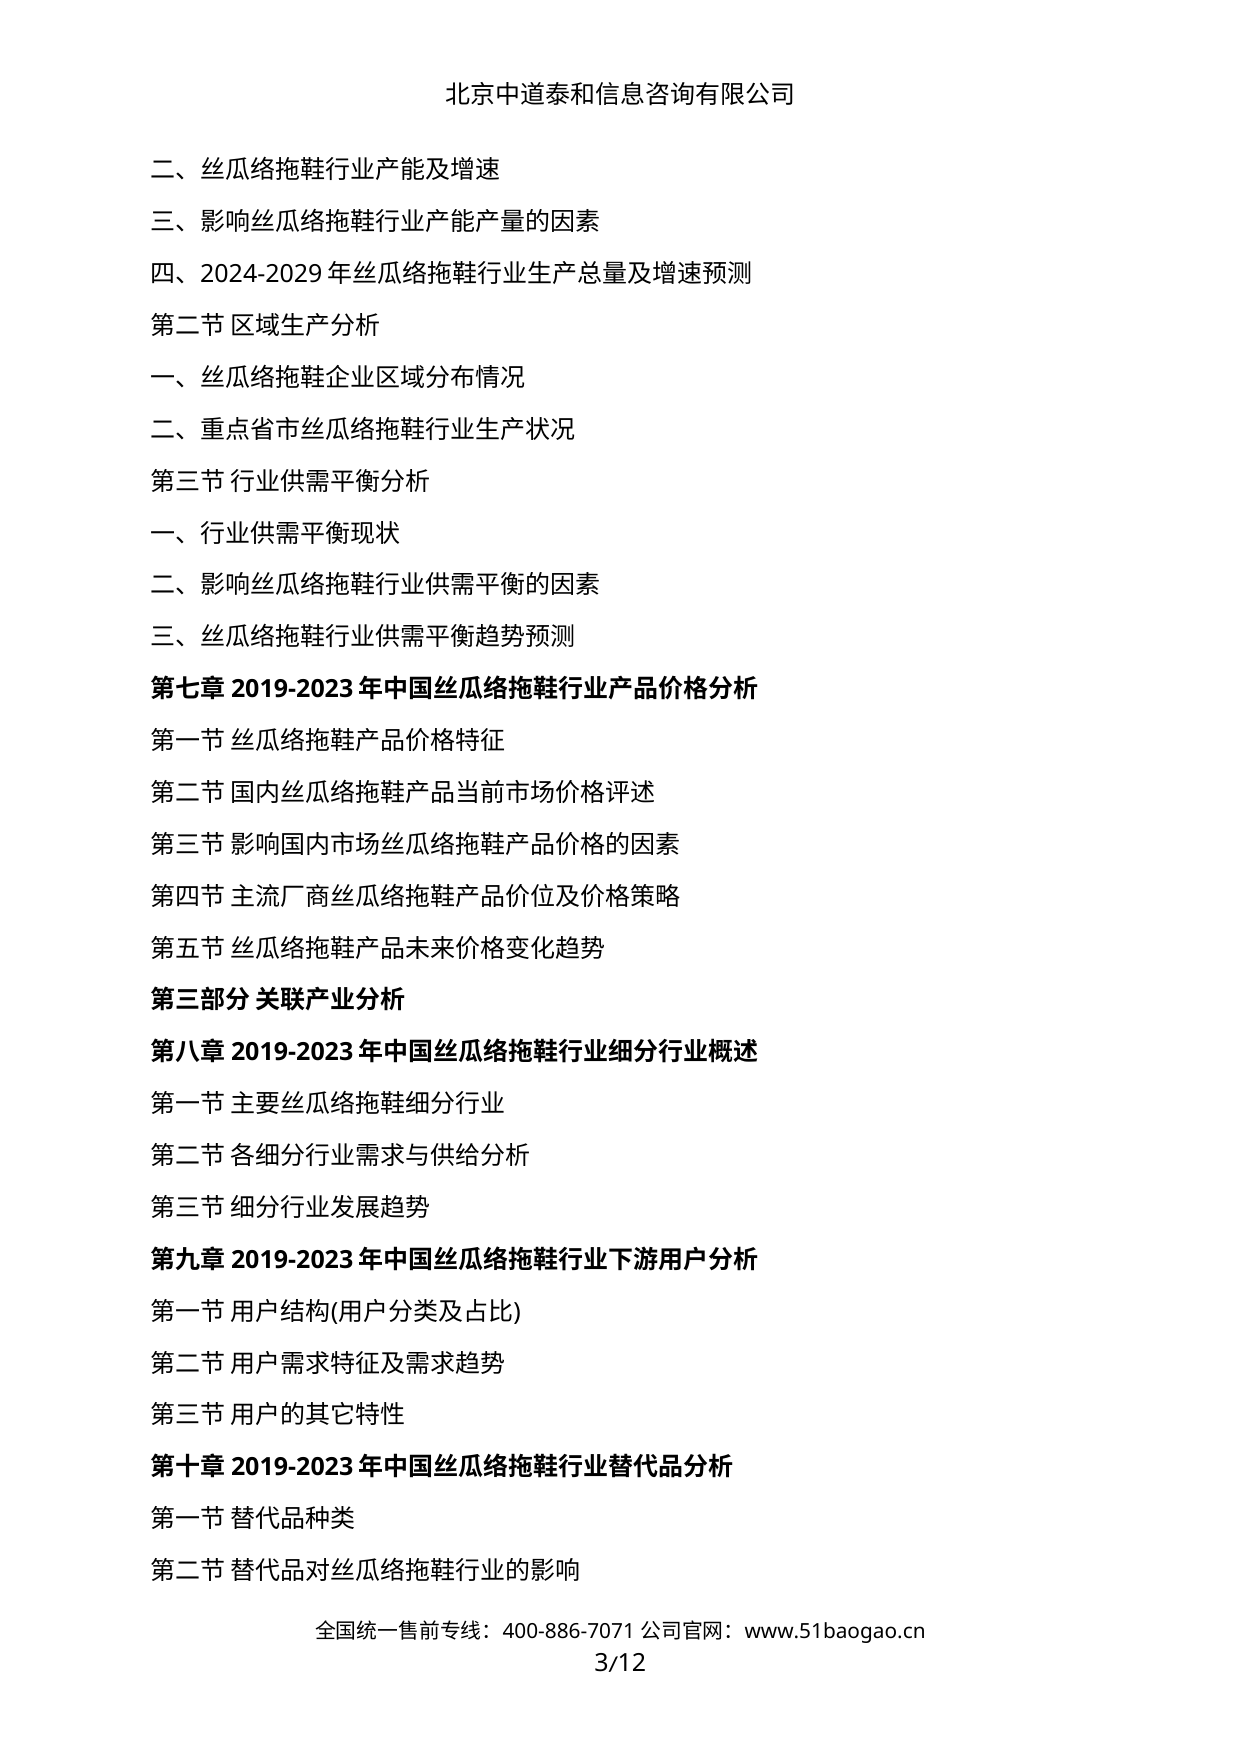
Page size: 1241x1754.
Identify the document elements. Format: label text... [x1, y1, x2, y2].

text 第五节 丝瓜络拖鞋产品未来价格变化趋势 [150, 928, 1090, 964]
text 第二节 用户需求特征及需求趋势 [150, 1343, 1090, 1379]
text 四、2024-2029年丝瓜络拖鞋行业生产总量及增速预测 [150, 254, 1090, 290]
text 第一节 丝瓜络拖鞋产品价格特征 [150, 721, 1090, 757]
text 第十章 2019-2023年中国丝瓜络拖鞋行业替代品分析 [150, 1447, 1090, 1483]
text 二、丝瓜络拖鞋行业产能及增速 [150, 150, 1090, 186]
text 第三节 用户的其它特性 [150, 1395, 1090, 1431]
text 三、影响丝瓜络拖鞋行业产能产量的因素 [150, 202, 1090, 238]
text 第二节 各细分行业需求与供给分析 [150, 1136, 1090, 1172]
text 第一节 主要丝瓜络拖鞋细分行业 [150, 1084, 1090, 1120]
text 第三节 细分行业发展趋势 [150, 1187, 1090, 1224]
text 第四节 主流厂商丝瓜络拖鞋产品价位及价格策略 [150, 876, 1090, 912]
text 第二节 区域生产分析 [150, 306, 1090, 342]
text 第一节 用户结构(用户分类及占比) [150, 1291, 1090, 1327]
text 二、影响丝瓜络拖鞋行业供需平衡的因素 [150, 565, 1090, 601]
text 第三部分 关联产业分析 [150, 980, 1090, 1016]
text 第一节 替代品种类 [150, 1499, 1090, 1535]
text 第二节 国内丝瓜络拖鞋产品当前市场价格评述 [150, 772, 1090, 809]
text 第八章 2019-2023年中国丝瓜络拖鞋行业细分行业概述 [150, 1032, 1090, 1068]
text 第三节 影响国内市场丝瓜络拖鞋产品价格的因素 [150, 824, 1090, 861]
text 第三节 行业供需平衡分析 [150, 461, 1090, 497]
text 第九章 2019-2023年中国丝瓜络拖鞋行业下游用户分析 [150, 1239, 1090, 1276]
text 第七章 2019-2023年中国丝瓜络拖鞋行业产品价格分析 [150, 669, 1090, 705]
text 第二节 替代品对丝瓜络拖鞋行业的影响 [150, 1551, 1090, 1587]
text 二、重点省市丝瓜络拖鞋行业生产状况 [150, 409, 1090, 446]
text 一、行业供需平衡现状 [150, 513, 1090, 549]
text 三、丝瓜络拖鞋行业供需平衡趋势预测 [150, 617, 1090, 653]
text 一、丝瓜络拖鞋企业区域分布情况 [150, 357, 1090, 394]
